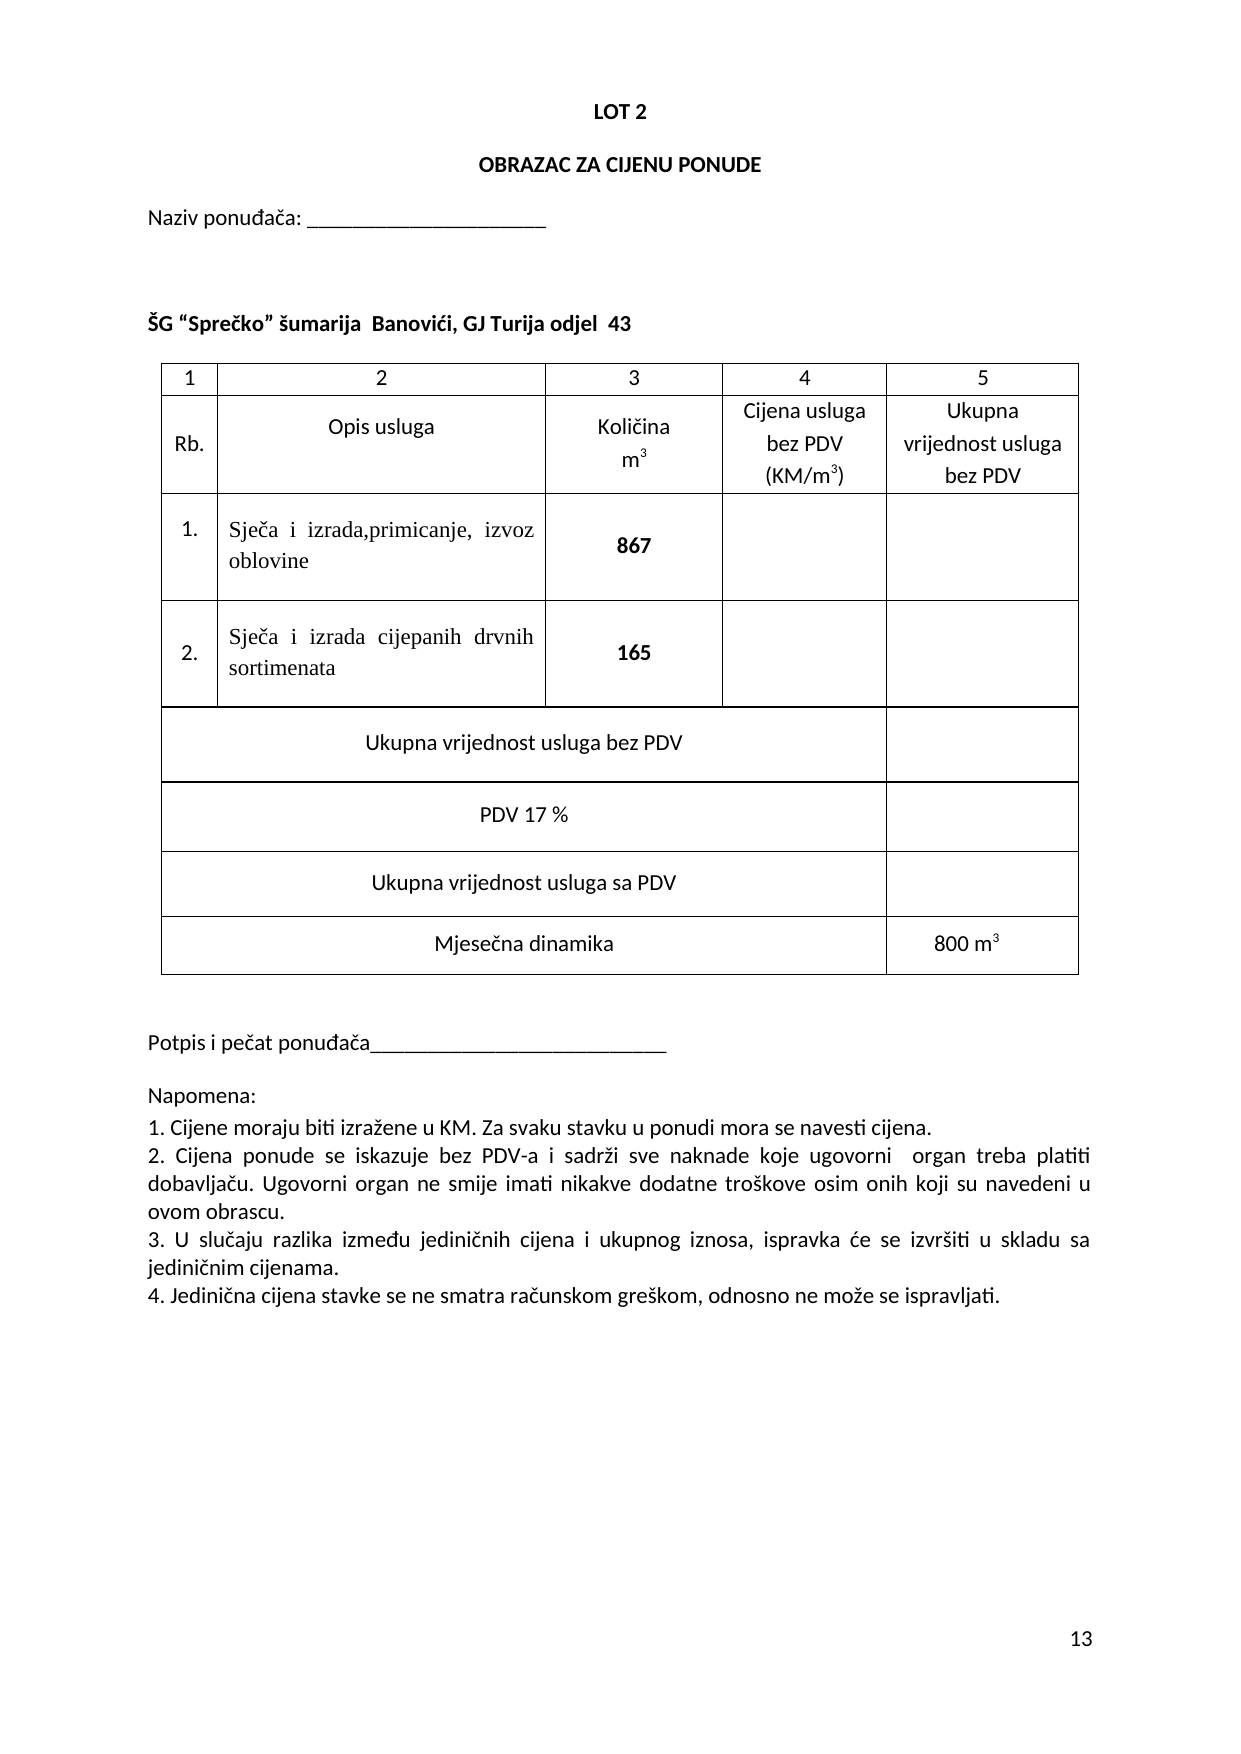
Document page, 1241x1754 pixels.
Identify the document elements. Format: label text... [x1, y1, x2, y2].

table_cell Cijena usluga bez PDV (KM/m3) [723, 396, 886, 493]
table_cell [887, 783, 1078, 851]
text Napomena: [148, 1081, 891, 1109]
table_header 4 [723, 364, 886, 395]
table_cell Rb. [162, 396, 217, 493]
text LOT 2 [148, 97, 1092, 125]
text Potpis i pečat ponuđača__________________________ [148, 1028, 1092, 1056]
table_header 1 [162, 364, 217, 395]
table_header 2 [218, 364, 545, 395]
text ŠG “Sprečko” šumarija Banovići, GJ Turija odjel 43 [148, 309, 1092, 337]
table_cell 165 [546, 601, 722, 706]
table_cell [887, 852, 1078, 916]
table_cell Ukupna vrijednost usluga bez PDV [162, 708, 886, 781]
table_cell 800 m3 [887, 917, 1078, 974]
table_cell Sječa i izrada,primicanje, izvoz oblovine [218, 494, 545, 599]
table_cell Sječa i izrada cijepanih drvnih sortimenata [218, 601, 545, 706]
list 2. Cijena ponude se iskazuje bez PDV-a i sadrži sve naknade koje ugovorni organ treba platiti dobavljaču. Ugovorni organ ne smije imati nikakve dodatne troškove osim onih koji su navedeni u ovom obrascu. [148, 1141, 1092, 1226]
table_cell [887, 494, 1078, 599]
list 4. Jedinična cijena stavke se ne smatra računskom greškom, odnosno ne može se ispravljati. [148, 1282, 1092, 1309]
table_cell PDV 17 % [162, 783, 886, 851]
table_cell Mjesečna dinamika [162, 917, 886, 974]
table_cell [887, 708, 1078, 781]
text Naziv ponuđača: _____________________ [148, 203, 1092, 231]
table_cell 1. [162, 494, 217, 599]
list 3. U slučaju razlika između jediničnih cijena i ukupnog iznosa, ispravka će se izvršiti u skladu sa jediničnim cijenama. [148, 1226, 1092, 1282]
table_cell Ukupna vrijednost usluga bez PDV [887, 396, 1078, 493]
table_cell [723, 494, 886, 599]
table_cell Količina m3 [546, 396, 722, 493]
table_cell [887, 601, 1078, 706]
table_header 3 [546, 364, 722, 395]
list 1. Cijene moraju biti izražene u KM. Za svaku stavku u ponudi mora se navesti cijena. [148, 1113, 1092, 1141]
table_cell 867 [546, 494, 722, 599]
table_header 5 [887, 364, 1078, 395]
text OBRAZAC ZA CIJENU PONUDE [148, 150, 1092, 178]
table_cell [723, 601, 886, 706]
table_cell 2. [162, 601, 217, 706]
table_cell Opis usluga [218, 396, 545, 493]
table_cell Ukupna vrijednost usluga sa PDV [162, 852, 886, 916]
